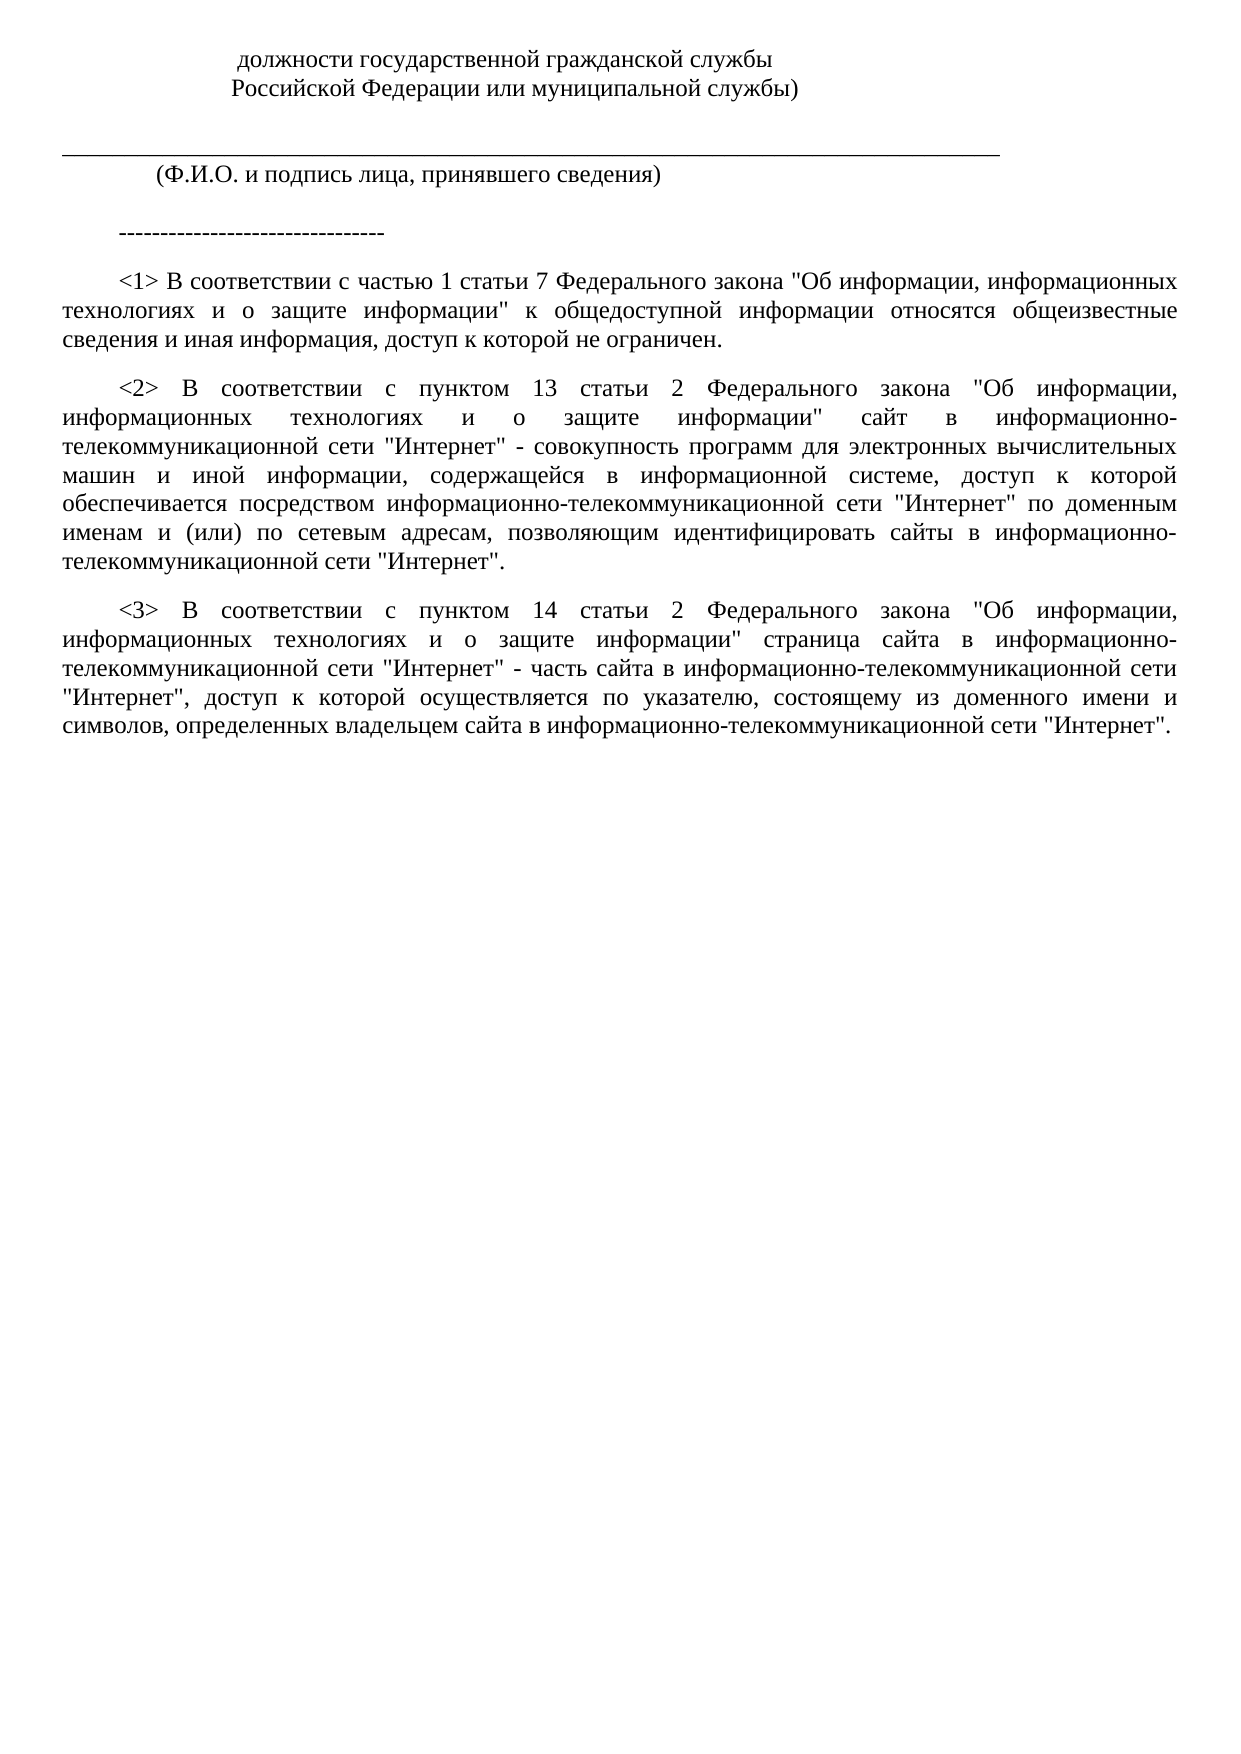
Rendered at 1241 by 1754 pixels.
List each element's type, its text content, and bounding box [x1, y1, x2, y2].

text ___________________________________________________________________________ [62, 131, 1178, 159]
text (Ф.И.О. и подпись лица, принявшего сведения) [62, 159, 1178, 188]
text Российской Федерации или муниципальной службы) [62, 73, 1178, 102]
text <1> В соответствии с частью 1 статьи 7 Федерального закона "Об информации, информационных технологиях и о защите информации" к общедоступной информации относятся общеизвестные сведения и иная информация, доступ к которой не ограничен. [62, 266, 1178, 353]
text должности государственной гражданской службы [62, 44, 1178, 73]
text <3> В соответствии с пунктом 14 статьи 2 Федерального закона "Об информации, информационных технологиях и о защите информации" страница сайта в информационно-телекоммуникационной сети "Интернет" - часть сайта в информационно-телекоммуникационной сети "Интернет", доступ к которой осуществляется по указателю, состоящему из доменного имени и символов, определенных владельцем сайта в информационно-телекоммуникационной сети "Интернет". [62, 596, 1178, 739]
text <2> В соответствии с пунктом 13 статьи 2 Федерального закона "Об информации, информационных технологиях и о защите информации" сайт в информационно-телекоммуникационной сети "Интернет" - совокупность программ для электронных вычислительных машин и иной информации, содержащейся в информационной системе, доступ к которой обеспечивается посредством информационно-телекоммуникационной сети "Интернет" по доменным именам и (или) по сетевым адресам, позволяющим идентифицировать сайты в информационно-телекоммуникационной сети "Интернет". [62, 373, 1178, 575]
text -------------------------------- [62, 217, 1178, 246]
